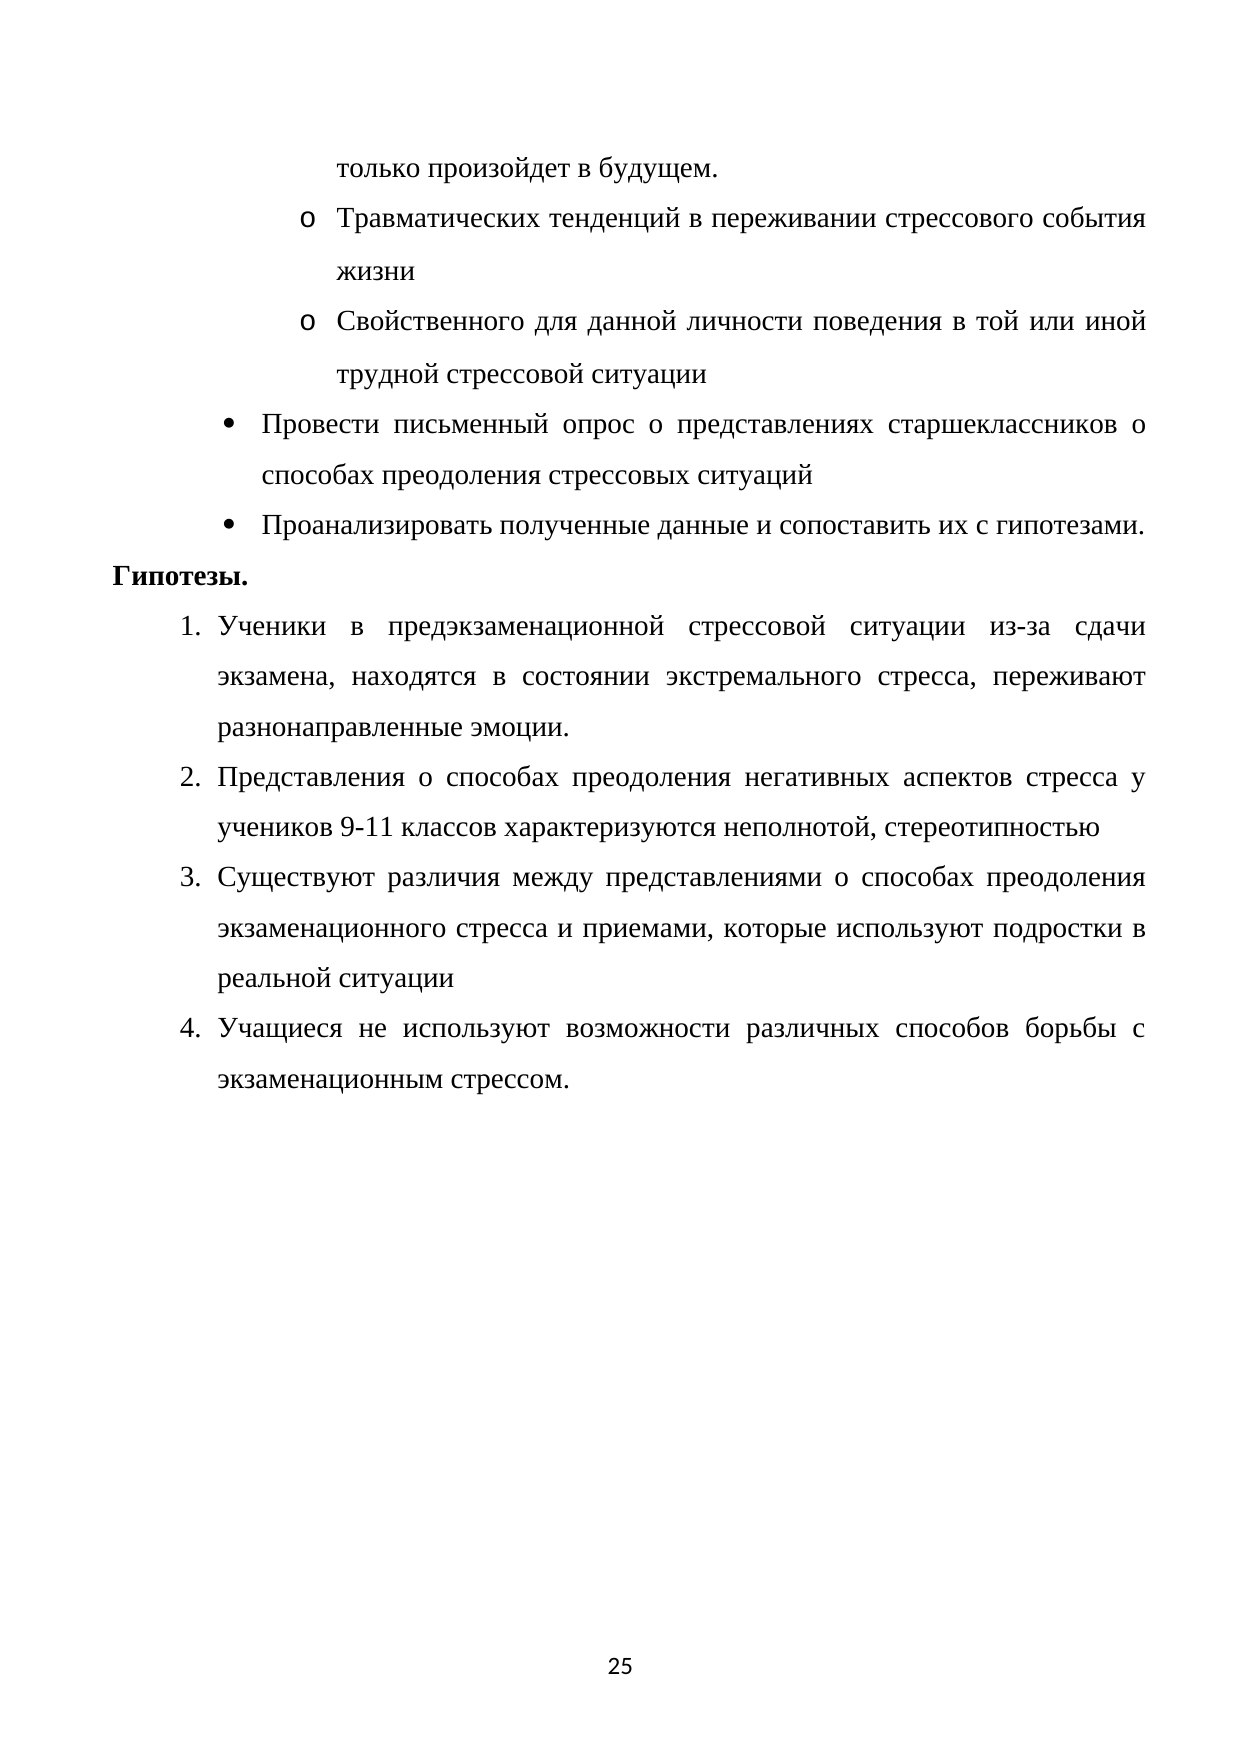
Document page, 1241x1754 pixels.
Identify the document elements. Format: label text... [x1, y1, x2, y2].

list Учащиеся не используют возможности различных способов борьбы с экзаменационным стрессом. [179, 1011, 1147, 1094]
list Представления о способах преодоления негативных аспектов стресса у учеников 9-11 классов характеризуются неполнотой, стереотипностью [179, 759, 1147, 843]
list Проанализировать полученные данные и сопоставить их с гипотезами. [224, 507, 1147, 541]
list Существуют различия между представлениями о способах преодоления экзаменационного стресса и приемами, которые используют подростки в реальной ситуации [179, 859, 1147, 994]
list Травматических тенденций в переживании стрессового события жизни [299, 200, 1147, 287]
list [299, 150, 1147, 183]
text Гипотезы. [112, 558, 1147, 591]
list Ученики в предэкзаменационной стрессовой ситуации из-за сдачи экзамена, находятся в состоянии экстремального стресса, переживают разнонаправленные эмоции. [179, 608, 1147, 742]
list Провести письменный опрос о представлениях старшеклассников о способах преодоления стрессовых ситуаций [224, 407, 1147, 491]
list Свойственного для данной личности поведения в той или иной трудной стрессовой ситуации [299, 303, 1147, 390]
